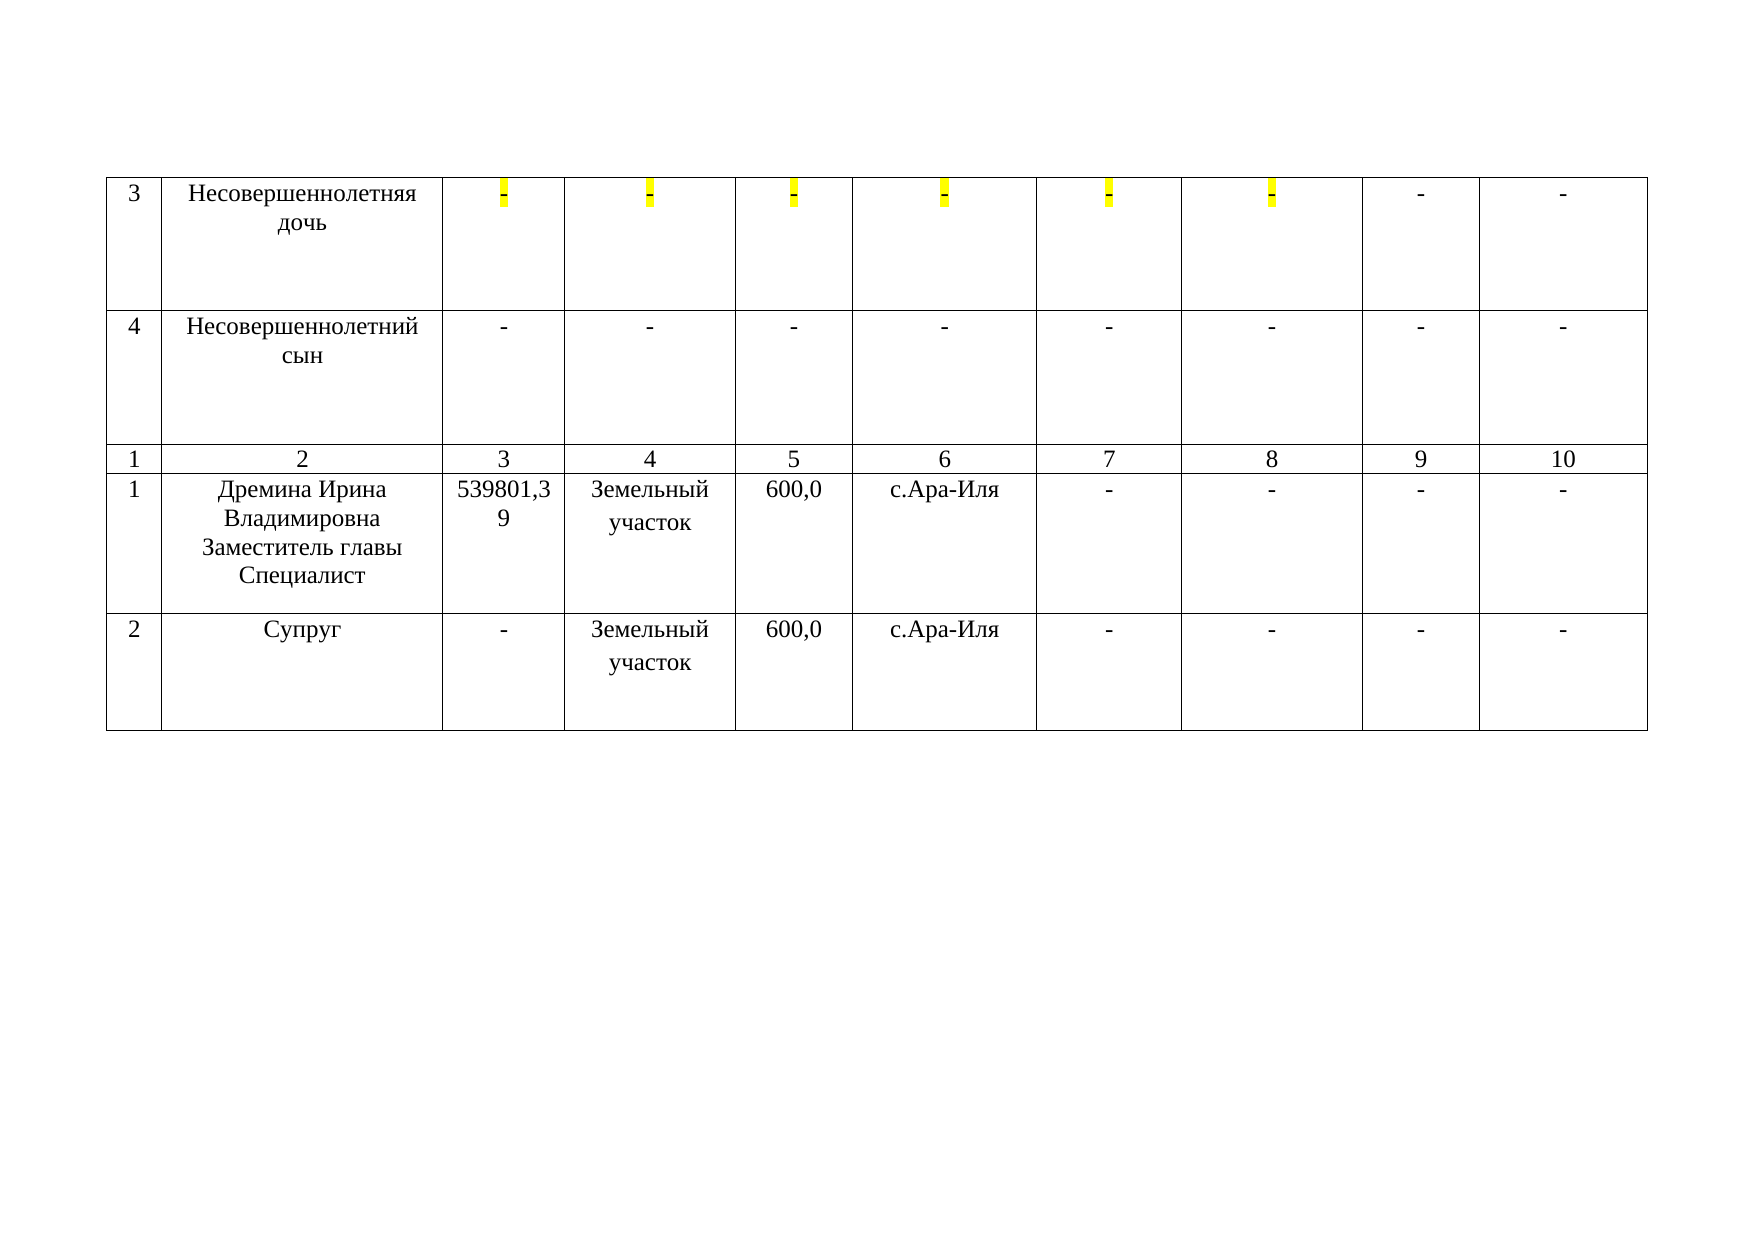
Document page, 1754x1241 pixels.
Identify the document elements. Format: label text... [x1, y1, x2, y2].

table_cell - [1363, 178, 1479, 310]
table_cell - [565, 311, 735, 443]
table_cell - [1037, 178, 1181, 310]
table_cell 2 [107, 614, 161, 730]
table_cell 1 [107, 474, 161, 613]
table_cell Супруг [162, 614, 442, 730]
table_cell - [443, 178, 564, 310]
table_cell - [1363, 614, 1479, 730]
table_cell - [1037, 311, 1181, 443]
table_cell - [1480, 178, 1647, 310]
table_cell 3 [443, 445, 564, 473]
table_cell - [443, 614, 564, 730]
table_cell Земельный участок [565, 614, 735, 730]
table_cell Несовершеннолетняя дочь [162, 178, 442, 310]
table_cell 4 [107, 311, 161, 443]
table_cell с.Ара-Иля [853, 474, 1036, 613]
table_cell - [565, 178, 735, 310]
table_cell 9 [1363, 445, 1479, 473]
table_cell 539801,39 [443, 474, 564, 613]
table_cell 2 [162, 445, 442, 473]
table_cell Земельный участок [565, 474, 735, 613]
table_cell - [1037, 614, 1181, 730]
table_cell - [1363, 311, 1479, 443]
table_cell - [736, 178, 852, 310]
table_cell 3 [107, 178, 161, 310]
table_cell - [736, 311, 852, 443]
table_cell 8 [1182, 445, 1362, 473]
table_cell - [1480, 311, 1647, 443]
table_cell 600,0 [736, 614, 852, 730]
table_cell - [1037, 474, 1181, 613]
table_cell - [1363, 474, 1479, 613]
table_cell - [1182, 178, 1362, 310]
table_cell - [1480, 614, 1647, 730]
table_cell - [1480, 474, 1647, 613]
table_cell - [853, 311, 1036, 443]
table_cell Несовершеннолетний сын [162, 311, 442, 443]
table_cell 1 [107, 445, 161, 473]
table_cell - [1182, 311, 1362, 443]
table_cell 6 [853, 445, 1036, 473]
table_cell - [443, 311, 564, 443]
table_cell - [1182, 614, 1362, 730]
table_cell 7 [1037, 445, 1181, 473]
table_cell - [1182, 474, 1362, 613]
table_cell 4 [565, 445, 735, 473]
table_cell - [853, 178, 1036, 310]
table_cell 600,0 [736, 474, 852, 613]
table_cell 10 [1480, 445, 1647, 473]
table_cell 5 [736, 445, 852, 473]
table_cell Дремина Ирина Владимировна Заместитель главы Специалист [162, 474, 442, 613]
table_cell с.Ара-Иля [853, 614, 1036, 730]
